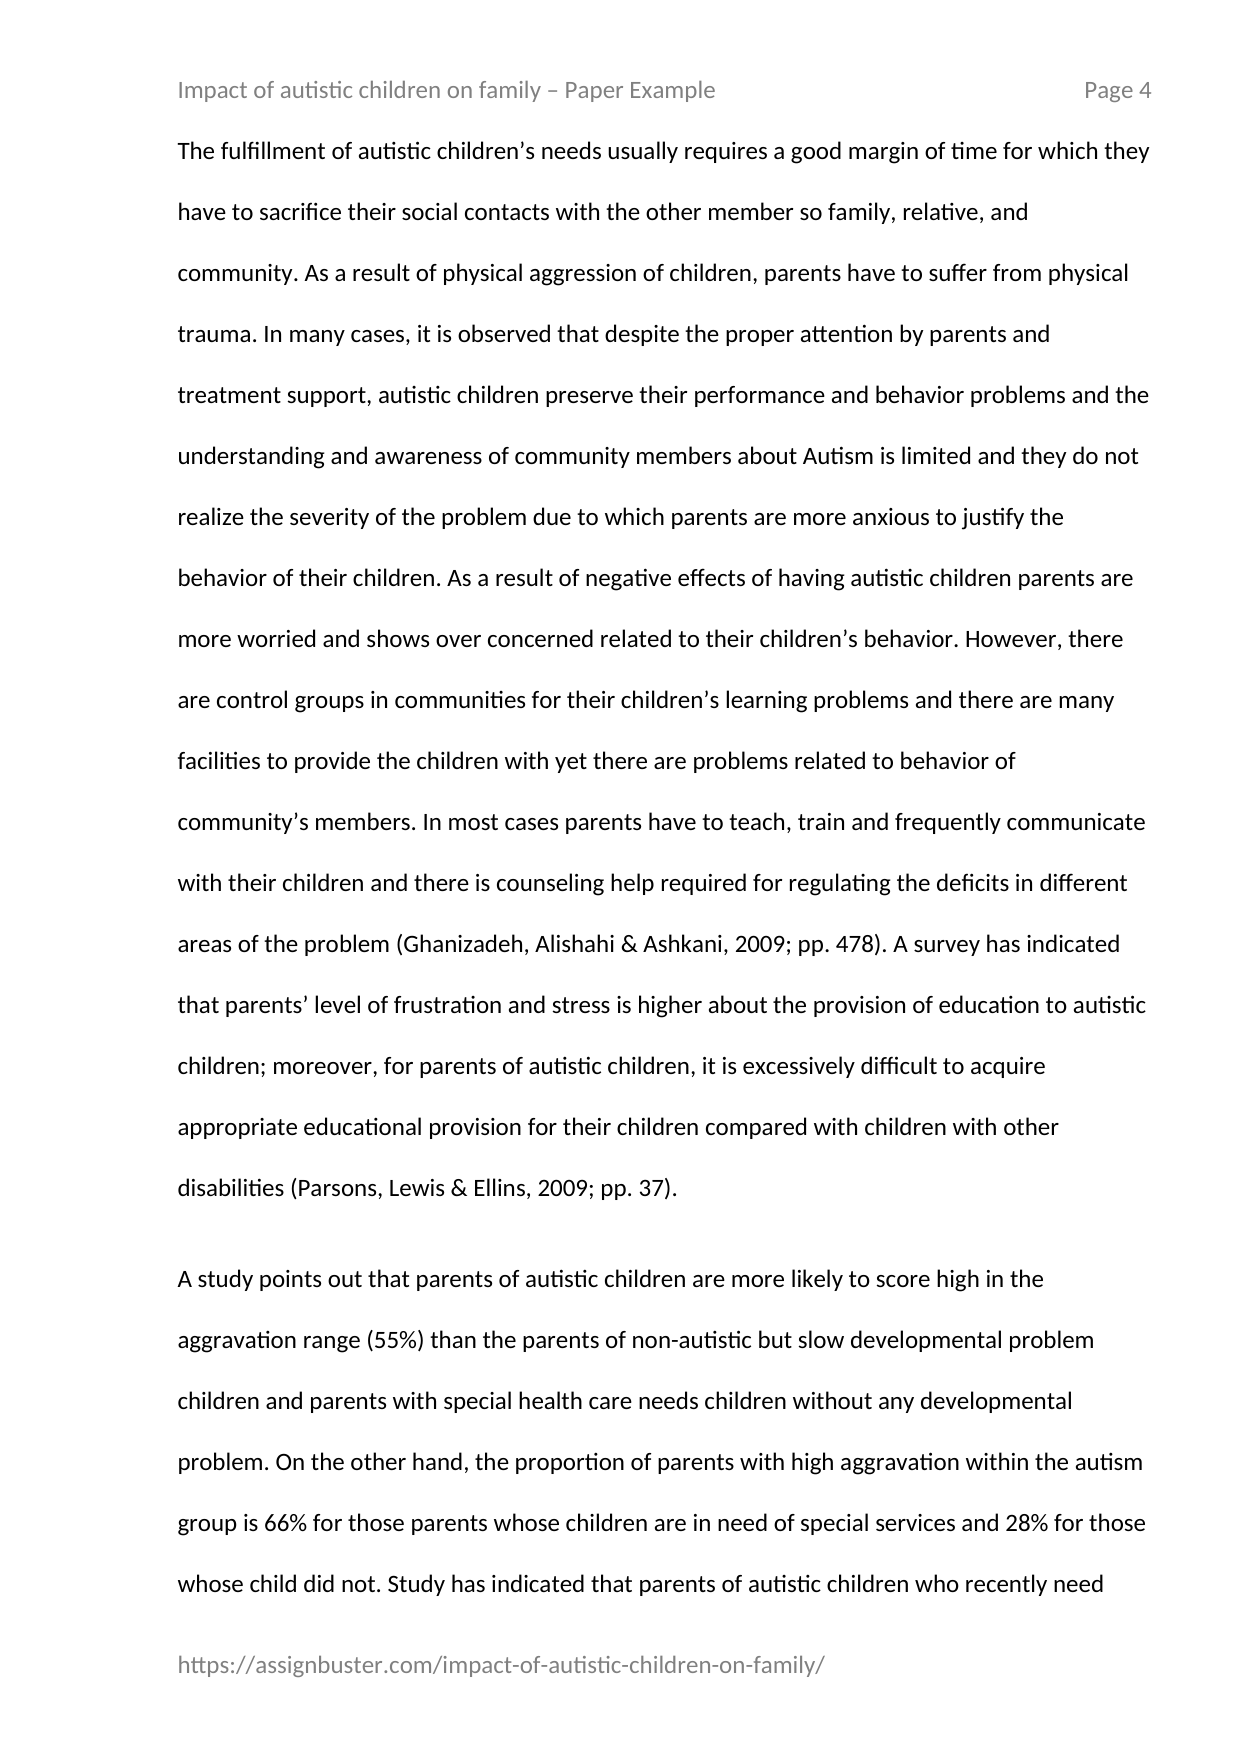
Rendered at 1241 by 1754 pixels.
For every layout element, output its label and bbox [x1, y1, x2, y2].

text [177, 1263, 1152, 1599]
text [177, 135, 1152, 1203]
